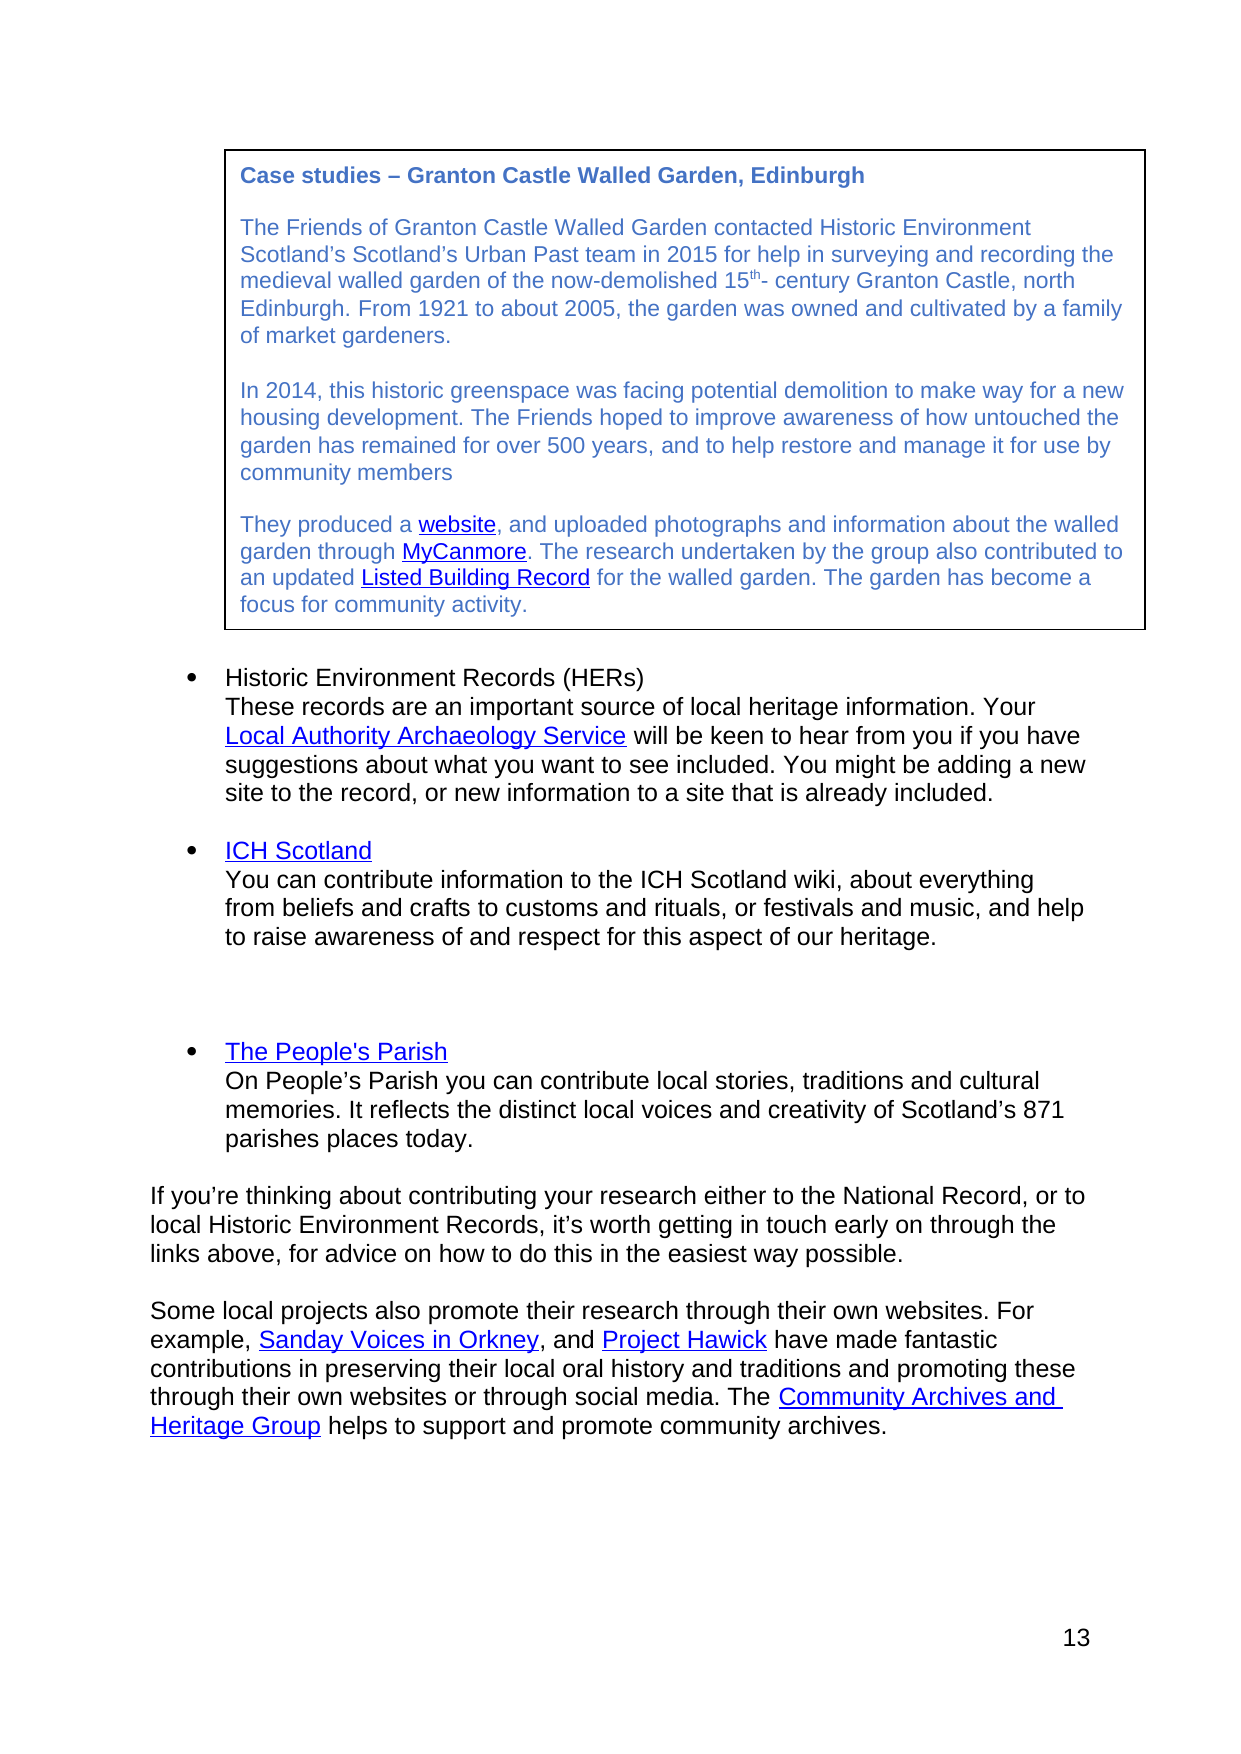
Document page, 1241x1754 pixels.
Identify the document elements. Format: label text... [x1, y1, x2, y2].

list ICH Scotland [187, 836, 1090, 865]
list The People's Parish [187, 1037, 1090, 1066]
text Some local projects also promote their research through their own websites. For example, Sanday Voices in Orkney, and Project Hawick have made fantastic contributions in preserving their local oral history and traditions and promoting these through their own websites or through social media. The Community Archives and Heritage Group helps to support and promote community archives. [150, 1296, 1090, 1440]
text If you’re thinking about contributing your research either to the National Record, or to local Historic Environment Records, it’s worth getting in touch early on through the links above, for advice on how to do this in the easiest way possible. [150, 1181, 1090, 1267]
list These records are an important source of local heritage information. Your Local Authority Archaeology Service will be keen to hear from you if you have suggestions about what you want to see included. You might be adding a new site to the record, or new information to a site that is already included. [225, 692, 1090, 807]
list Historic Environment Records (HERs) [187, 663, 1090, 692]
list You can contribute information to the ICH Scotland wiki, about everything from beliefs and crafts to customs and rituals, or festivals and music, and help to raise awareness of and respect for this aspect of our heritage. [225, 865, 1090, 951]
list On People’s Parish you can contribute local stories, traditions and cultural memories. It reflects the distinct local voices and creativity of Scotland’s 871 parishes places today. [225, 1066, 1090, 1152]
